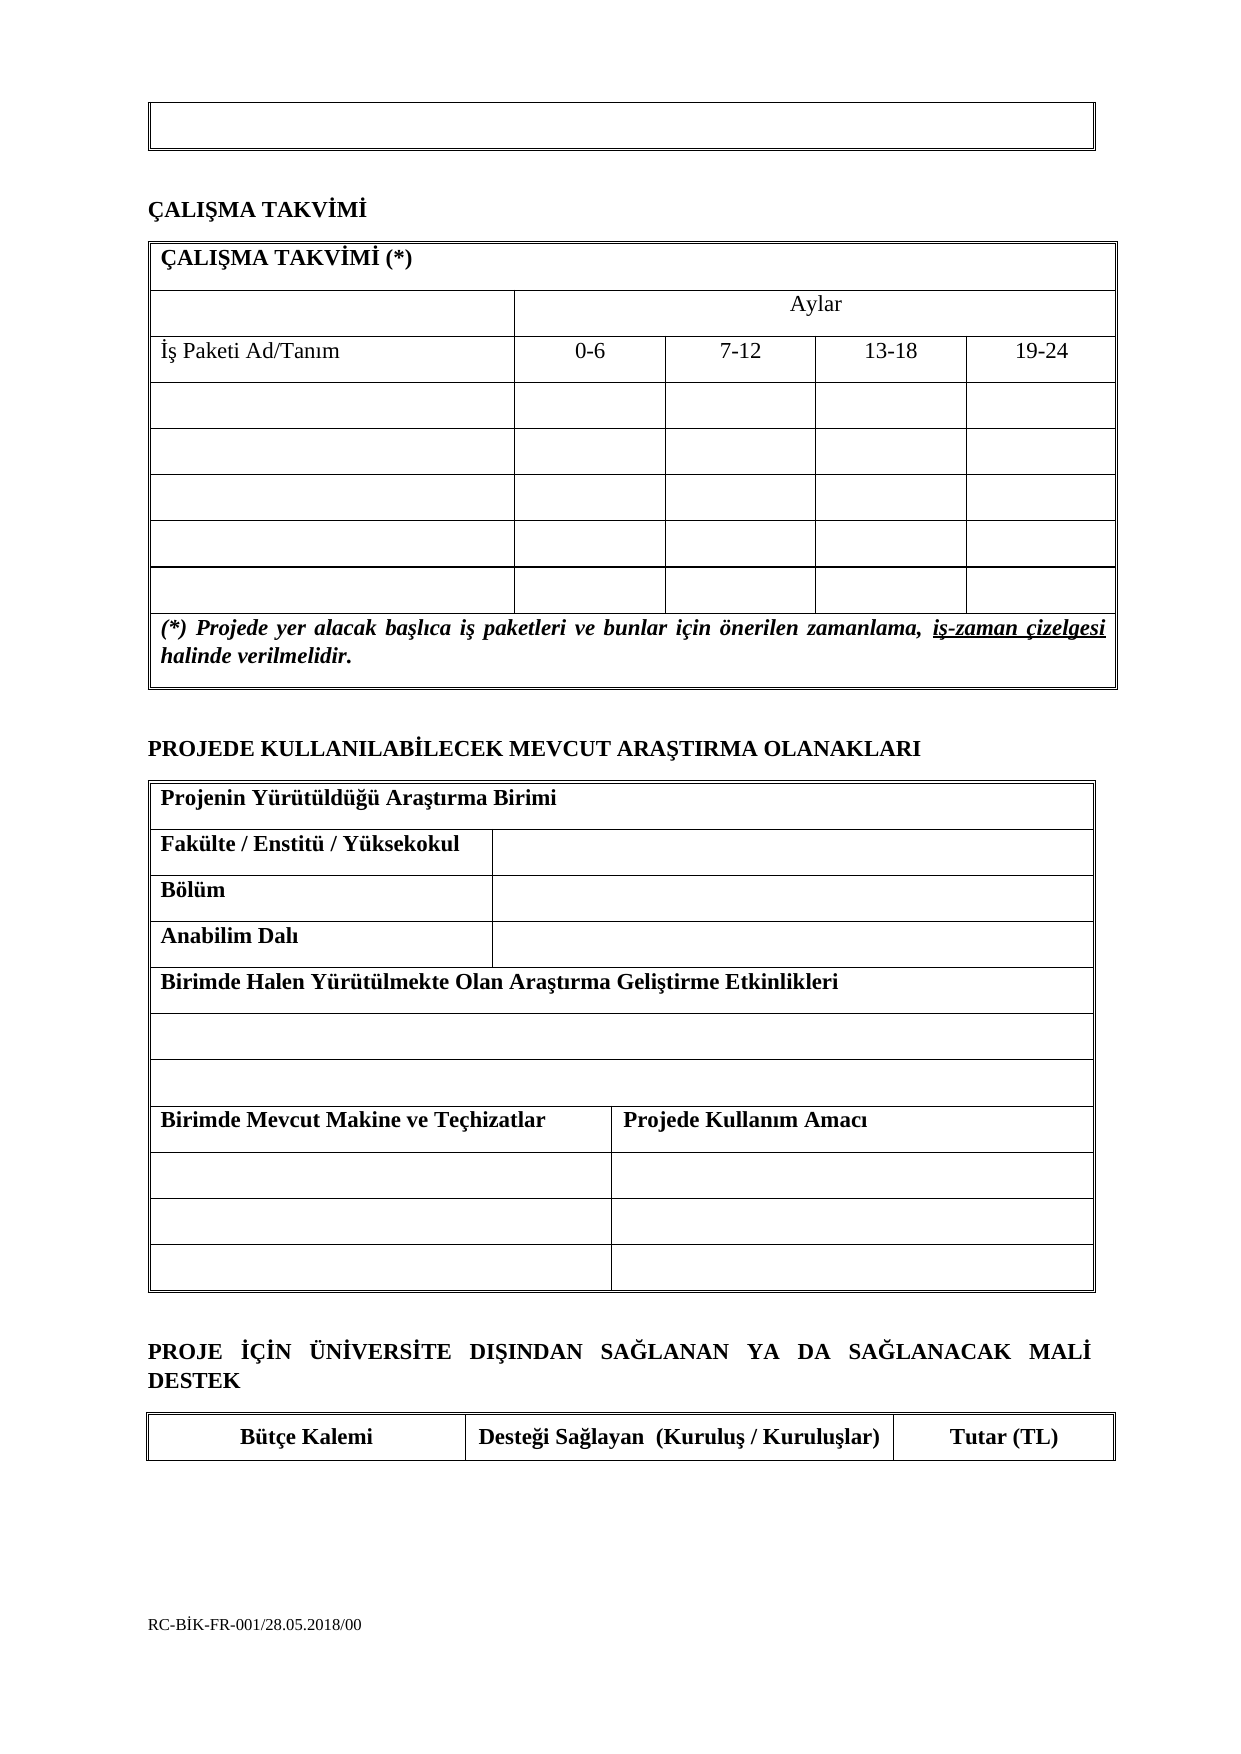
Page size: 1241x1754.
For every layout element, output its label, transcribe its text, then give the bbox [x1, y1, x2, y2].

table_cell [151, 1199, 611, 1244]
table_cell [967, 383, 1115, 428]
table_cell [666, 475, 815, 520]
table_header Tutar (TL) [894, 1415, 1113, 1460]
table_cell [151, 1153, 611, 1198]
table_cell [493, 922, 1093, 967]
table_cell [151, 1060, 1093, 1106]
table_cell [666, 383, 815, 428]
table_cell [612, 1199, 1093, 1244]
table_cell Anabilim Dalı [151, 922, 492, 967]
table_cell [151, 521, 514, 566]
table_cell [666, 568, 815, 612]
table_cell Bölüm [151, 876, 492, 921]
text PROJEDE KULLANILABİLECEK MEVCUT ARAŞTIRMA OLANAKLARI [148, 735, 1093, 762]
table_cell [151, 291, 514, 336]
table_cell [151, 383, 514, 428]
table_cell 13-18 [816, 337, 966, 382]
table_cell [967, 521, 1115, 566]
table_cell [816, 475, 966, 520]
table_cell 19-24 [967, 337, 1115, 382]
table_cell [151, 103, 1093, 148]
table_cell [151, 1245, 611, 1290]
table_cell [666, 521, 815, 566]
table_cell [816, 568, 966, 612]
table_cell [515, 521, 665, 566]
table_header ÇALIŞMA TAKVİMİ (*) [151, 244, 1115, 289]
table_cell [612, 1245, 1093, 1290]
table_cell İş Paketi Ad/Tanım [151, 337, 514, 382]
text PROJE İÇİN ÜNİVERSİTE DIŞINDAN SAĞLANAN YA DA SAĞLANACAK MALİ DESTEK [148, 1338, 1093, 1393]
table_cell [816, 429, 966, 474]
table_cell [151, 475, 514, 520]
table_cell [967, 475, 1115, 520]
table_header Projenin Yürütüldüğü Araştırma Birimi [151, 784, 1093, 829]
text ÇALIŞMA TAKVİMİ [148, 196, 1093, 222]
table_cell [515, 568, 665, 612]
table_cell (*) Projede yer alacak başlıca iş paketleri ve bunlar için önerilen zamanlama, iş-zaman çizelgesi halinde verilmelidir. [151, 614, 1115, 687]
table_cell [151, 568, 514, 612]
table_header Bütçe Kalemi [149, 1415, 465, 1460]
table_cell 7-12 [666, 337, 815, 382]
table_cell [967, 568, 1115, 612]
table_cell [816, 383, 966, 428]
table_cell [493, 830, 1093, 875]
table_cell Projede Kullanım Amacı [612, 1107, 1093, 1152]
table_cell [493, 876, 1093, 921]
table_cell [612, 1153, 1093, 1198]
table_cell [666, 429, 815, 474]
table_cell [151, 429, 514, 474]
table_cell [816, 521, 966, 566]
table_cell [967, 429, 1115, 474]
table_cell Aylar [515, 291, 1115, 336]
table_cell 0-6 [515, 337, 665, 382]
table_cell Birimde Halen Yürütülmekte Olan Araştırma Geliştirme Etkinlikleri [151, 968, 1093, 1013]
table_cell Birimde Mevcut Makine ve Teçhizatlar [151, 1107, 611, 1152]
table_cell [515, 475, 665, 520]
table_cell Fakülte / Enstitü / Yüksekokul [151, 830, 492, 875]
table_cell [515, 383, 665, 428]
table_cell [515, 429, 665, 474]
table_cell [151, 1014, 1093, 1059]
table_header Desteği Sağlayan (Kuruluş / Kuruluşlar) [466, 1415, 893, 1460]
